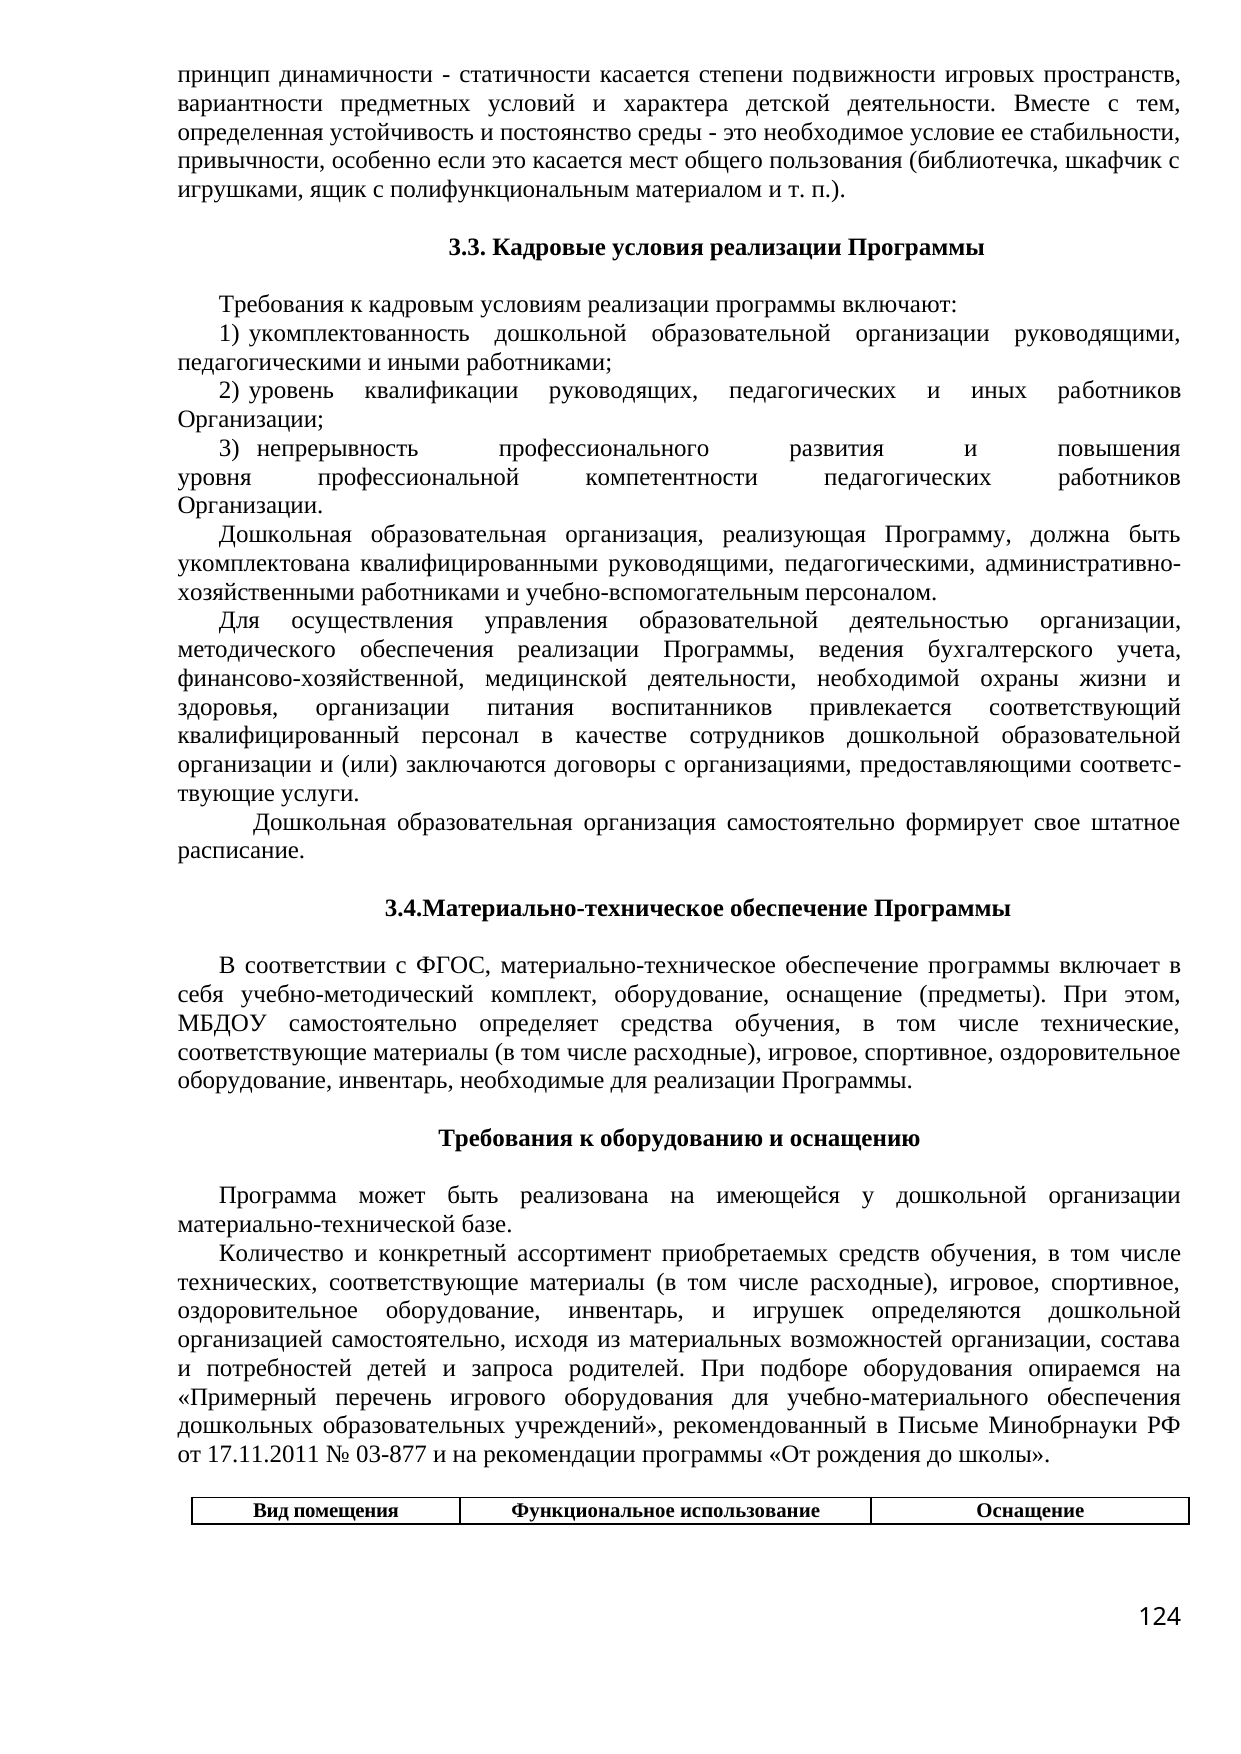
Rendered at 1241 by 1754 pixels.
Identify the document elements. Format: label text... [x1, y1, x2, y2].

table_header Функциональное использование [461, 1498, 870, 1523]
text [177, 59, 1181, 203]
table_header Оснащение [872, 1498, 1188, 1523]
text Программа может быть реализована на имеющейся у дошкольной организации материально-технической базе. [177, 1180, 1181, 1238]
text 3.3. Кадровые условия реализации Программы [252, 232, 1181, 260]
text Требования к кадровым условиям реализации программы включают: [177, 289, 1181, 318]
text В соответствии с ФГОС, материально-техническое обеспечение программы включает в себя учебно-методический комплект, оборудование, оснащение (предметы). При этом, МБДОУ самостоятельно определяет средства обучения, в том числе технические, соответствующие материалы (в том числе расходные), игровое, спортивное, оздоровительное оборудование, инвентарь, необходимые для реализации Программы. [177, 950, 1181, 1094]
text Дошкольная образовательная организация, реализующая Программу, должна быть укомплектована квалифицированными руководящими, педагогическими, административно-хозяйственными работниками и учебно-вспомогательным персоналом. [177, 519, 1181, 605]
text 3.4.Материально-техническое обеспечение Программы [215, 893, 1181, 922]
text Количество и конкретный ассортимент приобретаемых средств обучения, в том числе технических, соответствующие материалы (в том числе расходные), игровое, спортивное, оздоровительное оборудование, инвентарь, и игрушек определяются дошкольной организацией самостоятельно, исходя из материальных возможностей организации, состава и потребностей детей и запроса родителей. При подборе оборудования опираемся на «Примерный перечень игрового оборудования для учебно-материального обеспечения дошкольных образовательных учреждений», рекомендованный в Письме Минобрнауки РФ от 17.11.2011 № 03-877 и на рекомендации программы «От рождения до школы». [177, 1238, 1181, 1468]
list укомплектованность дошкольной образовательной организации руководящими, педагогическими и иными работниками; [177, 318, 1181, 375]
list уровень квалификации руководящих, педагогических и иных работников Организации; [177, 375, 1181, 433]
text Требования к оборудованию и оснащению [177, 1123, 1181, 1152]
text Дошкольная образовательная организация самостоятельно формирует свое штатное расписание. [177, 807, 1181, 864]
text 3) непрерывность профессионального развития и повышения уровня профессиональной компетентности педагогических работников Организации. [177, 433, 1181, 519]
table_header Вид помещения [193, 1498, 459, 1523]
text Для осуществления управления образовательной деятельностью организации, методического обеспечения реализации Программы, ведения бухгалтерского учета, финансово-хозяйственной, медицинской деятельности, необходимой охраны жизни и здоровья, организации питания воспитанников привлекается соответствующий квалифицированный персонал в качестве сотрудников дошкольной образовательной организации и (или) заключаются договоры с организациями, предоставляющими соответствующие услуги. [177, 605, 1181, 807]
